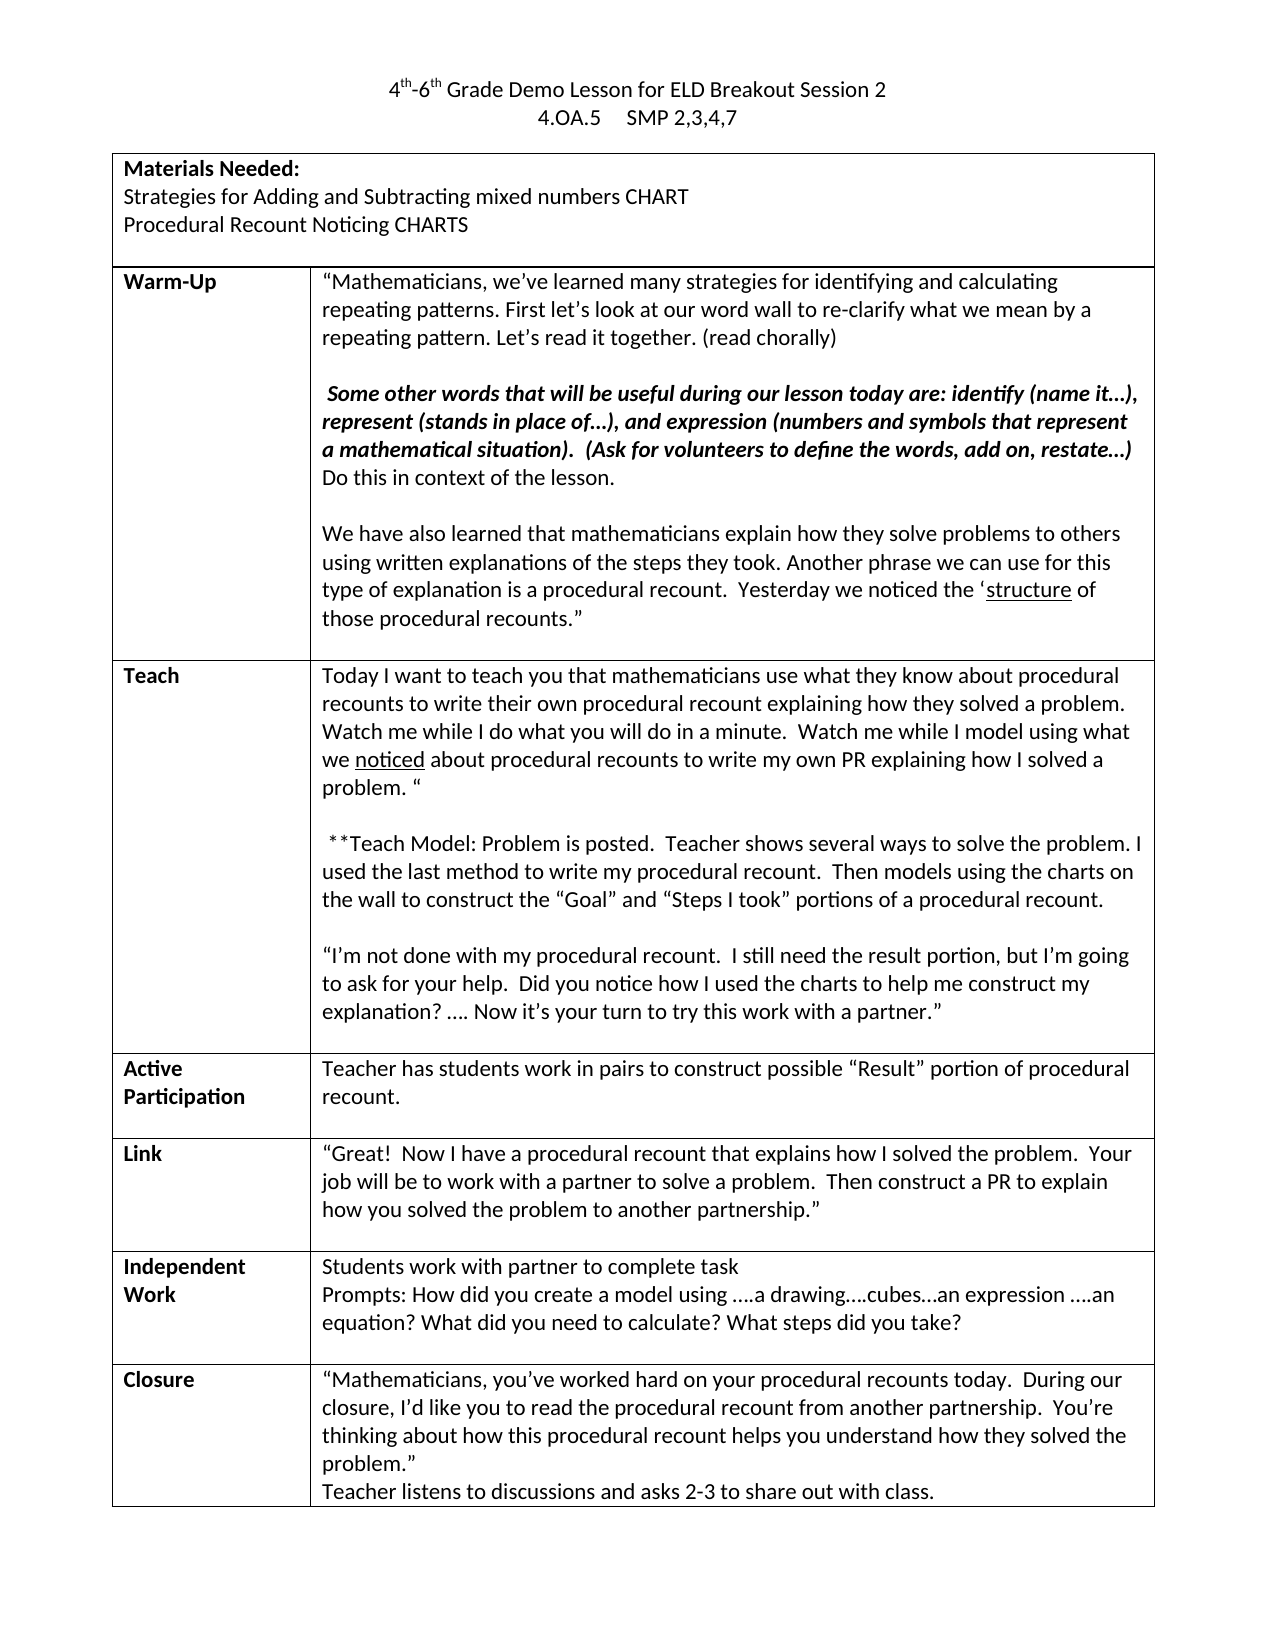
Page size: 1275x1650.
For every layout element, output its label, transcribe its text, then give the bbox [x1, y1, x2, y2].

table_cell “Mathematicians, we’ve learned many strategies for identifying and calculating repeating patterns. First let’s look at our word wall to re-clarify what we mean by a repeating pattern. Let’s read it together. (read chorally) Some other words that will be useful during our lesson today are: identify (name it…), represent (stands in place of…), and expression (numbers and symbols that represent a mathematical situation). (Ask for volunteers to define the words, add on, restate…) Do this in context of the lesson. We have also learned that mathematicians explain how they solve problems to others using written explanations of the steps they took. Another phrase we can use for this type of explanation is a procedural recount. Yesterday we noticed the ‘structure of those procedural recounts.” [311, 268, 1154, 660]
table_cell Teach [113, 661, 310, 1053]
table_cell “Mathematicians, you’ve worked hard on your procedural recounts today. During our closure, I’d like you to read the procedural recount from another partnership. You’re thinking about how this procedural recount helps you understand how they solved the problem.” Teacher listens to discussions and asks 2-3 to share out with class. [311, 1365, 1154, 1506]
table_cell Students work with partner to complete task Prompts: How did you create a model using ….a drawing….cubes…an expression ….an equation? What did you need to calculate? What steps did you take? [311, 1252, 1154, 1364]
table_cell Active Participation [113, 1054, 310, 1138]
table_cell Independent Work [113, 1252, 310, 1364]
table_cell Closure [113, 1365, 310, 1506]
table_cell Warm-Up [113, 268, 310, 660]
table_header Materials Needed: Strategies for Adding and Subtracting mixed numbers CHART Procedural Recount Noticing CHARTS [113, 154, 1154, 266]
table_cell Teacher has students work in pairs to construct possible “Result” portion of procedural recount. [311, 1054, 1154, 1138]
table_cell Link [113, 1139, 310, 1251]
table_cell Today I want to teach you that mathematicians use what they know about procedural recounts to write their own procedural recount explaining how they solved a problem. Watch me while I do what you will do in a minute. Watch me while I model using what we noticed about procedural recounts to write my own PR explaining how I solved a problem. “ **Teach Model: Problem is posted. Teacher shows several ways to solve the problem. I used the last method to write my procedural recount. Then models using the charts on the wall to construct the “Goal” and “Steps I took” portions of a procedural recount. “I’m not done with my procedural recount. I still need the result portion, but I’m going to ask for your help. Did you notice how I used the charts to help me construct my explanation? …. Now it’s your turn to try this work with a partner.” [311, 661, 1154, 1053]
table_cell “Great! Now I have a procedural recount that explains how I solved the problem. Your job will be to work with a partner to solve a problem. Then construct a PR to explain how you solved the problem to another partnership.” [311, 1139, 1154, 1251]
